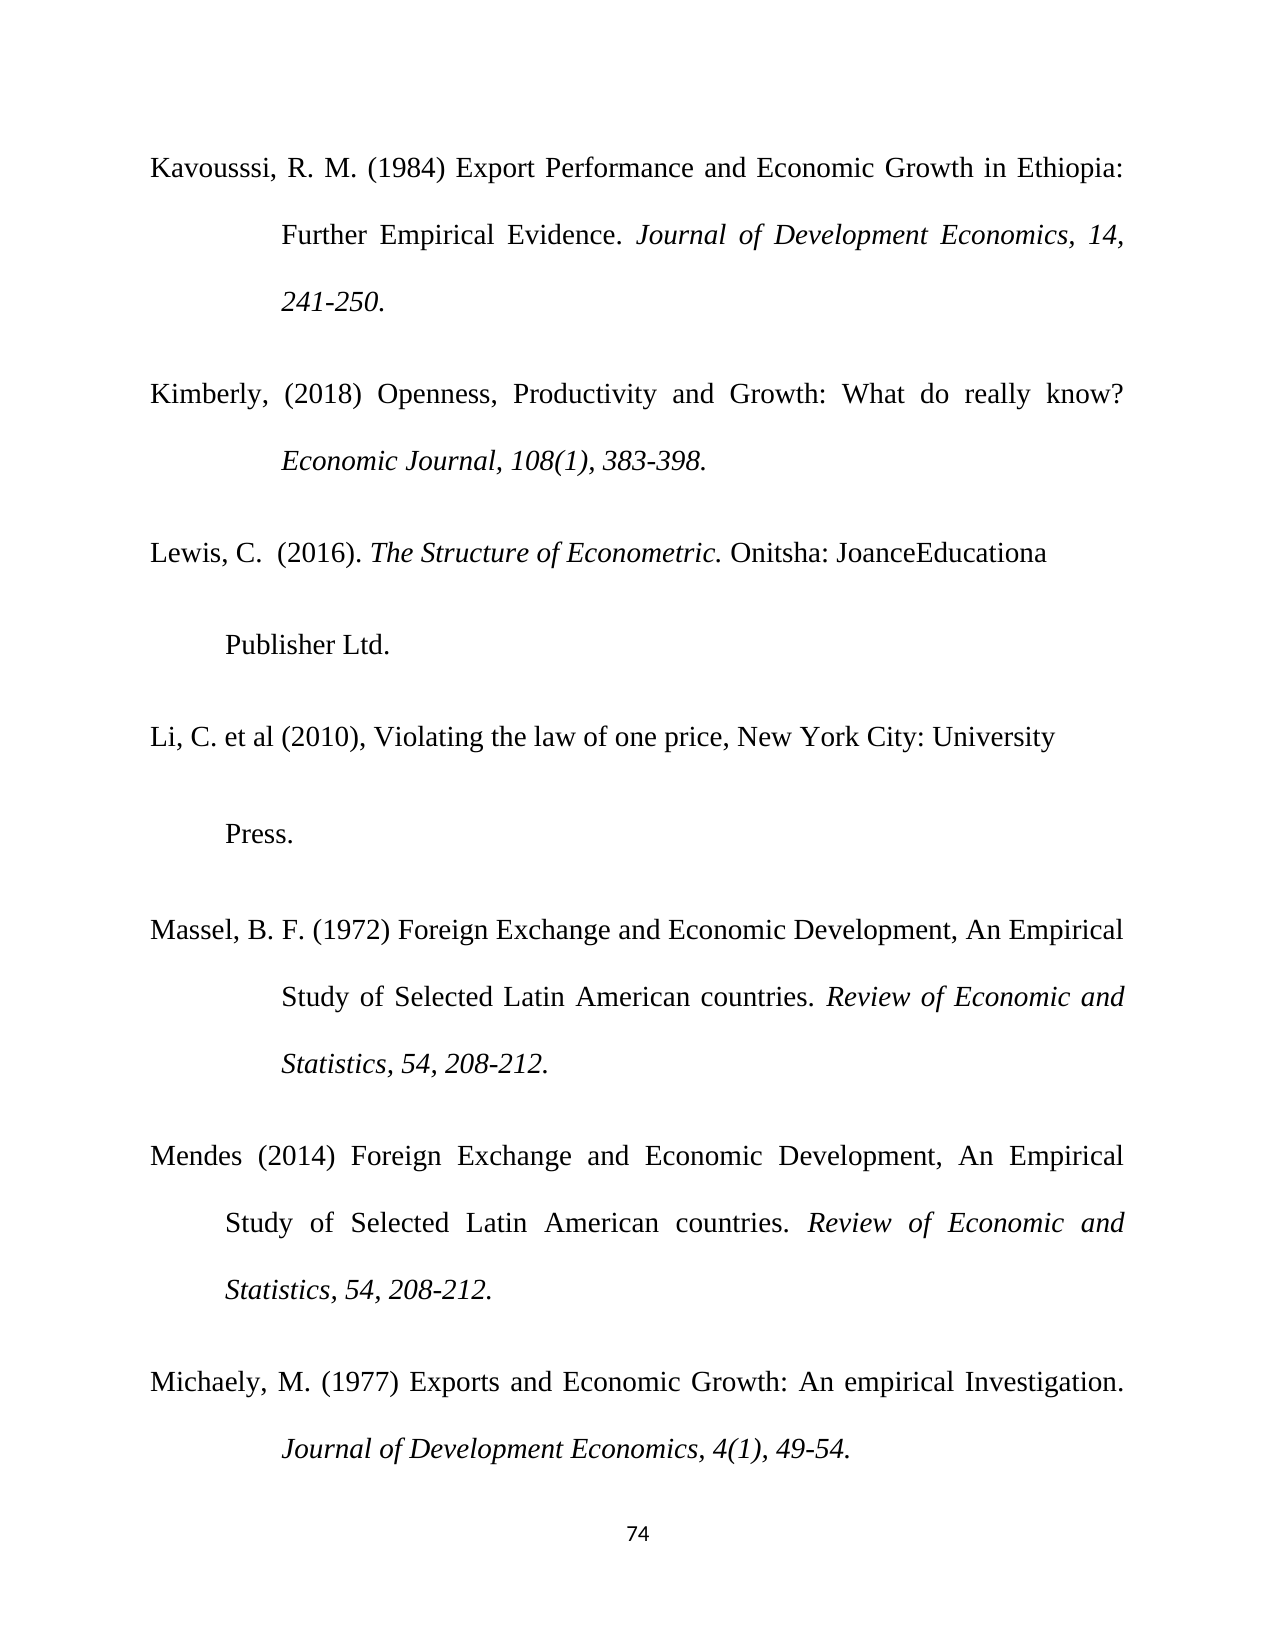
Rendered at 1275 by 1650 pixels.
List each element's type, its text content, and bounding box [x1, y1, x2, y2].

text Lewis, C. (2016). The Structure of Econometric. Onitsha: JoanceEducationa [150, 535, 1127, 569]
text Kavousssi, R. M. (1984) Export Performance and Economic Growth in Ethiopia: Further Empirical Evidence. Journal of Development Economics, 14, 241-250. [150, 150, 1125, 318]
text Publisher Ltd. [225, 627, 1127, 661]
text Massel, B. F. (1972) Foreign Exchange and Economic Development, An Empirical Study of Selected Latin American countries. Review of Economic and Statistics, 54, 208-212. [150, 912, 1125, 1080]
text Press. [150, 816, 1125, 849]
text Li, C. et al (2010), Violating the law of one price, New York City: University [150, 719, 1125, 753]
text Mendes (2014) Foreign Exchange and Economic Development, An Empirical Study of Selected Latin American countries. Review of Economic and Statistics, 54, 208-212. [150, 1138, 1125, 1306]
text Kimberly, (2018) Openness, Productivity and Growth: What do really know? Economic Journal, 108(1), 383-398. [150, 376, 1125, 477]
text Michaely, M. (1977) Exports and Economic Growth: An empirical Investigation. Journal of Development Economics, 4(1), 49-54. [150, 1364, 1125, 1465]
